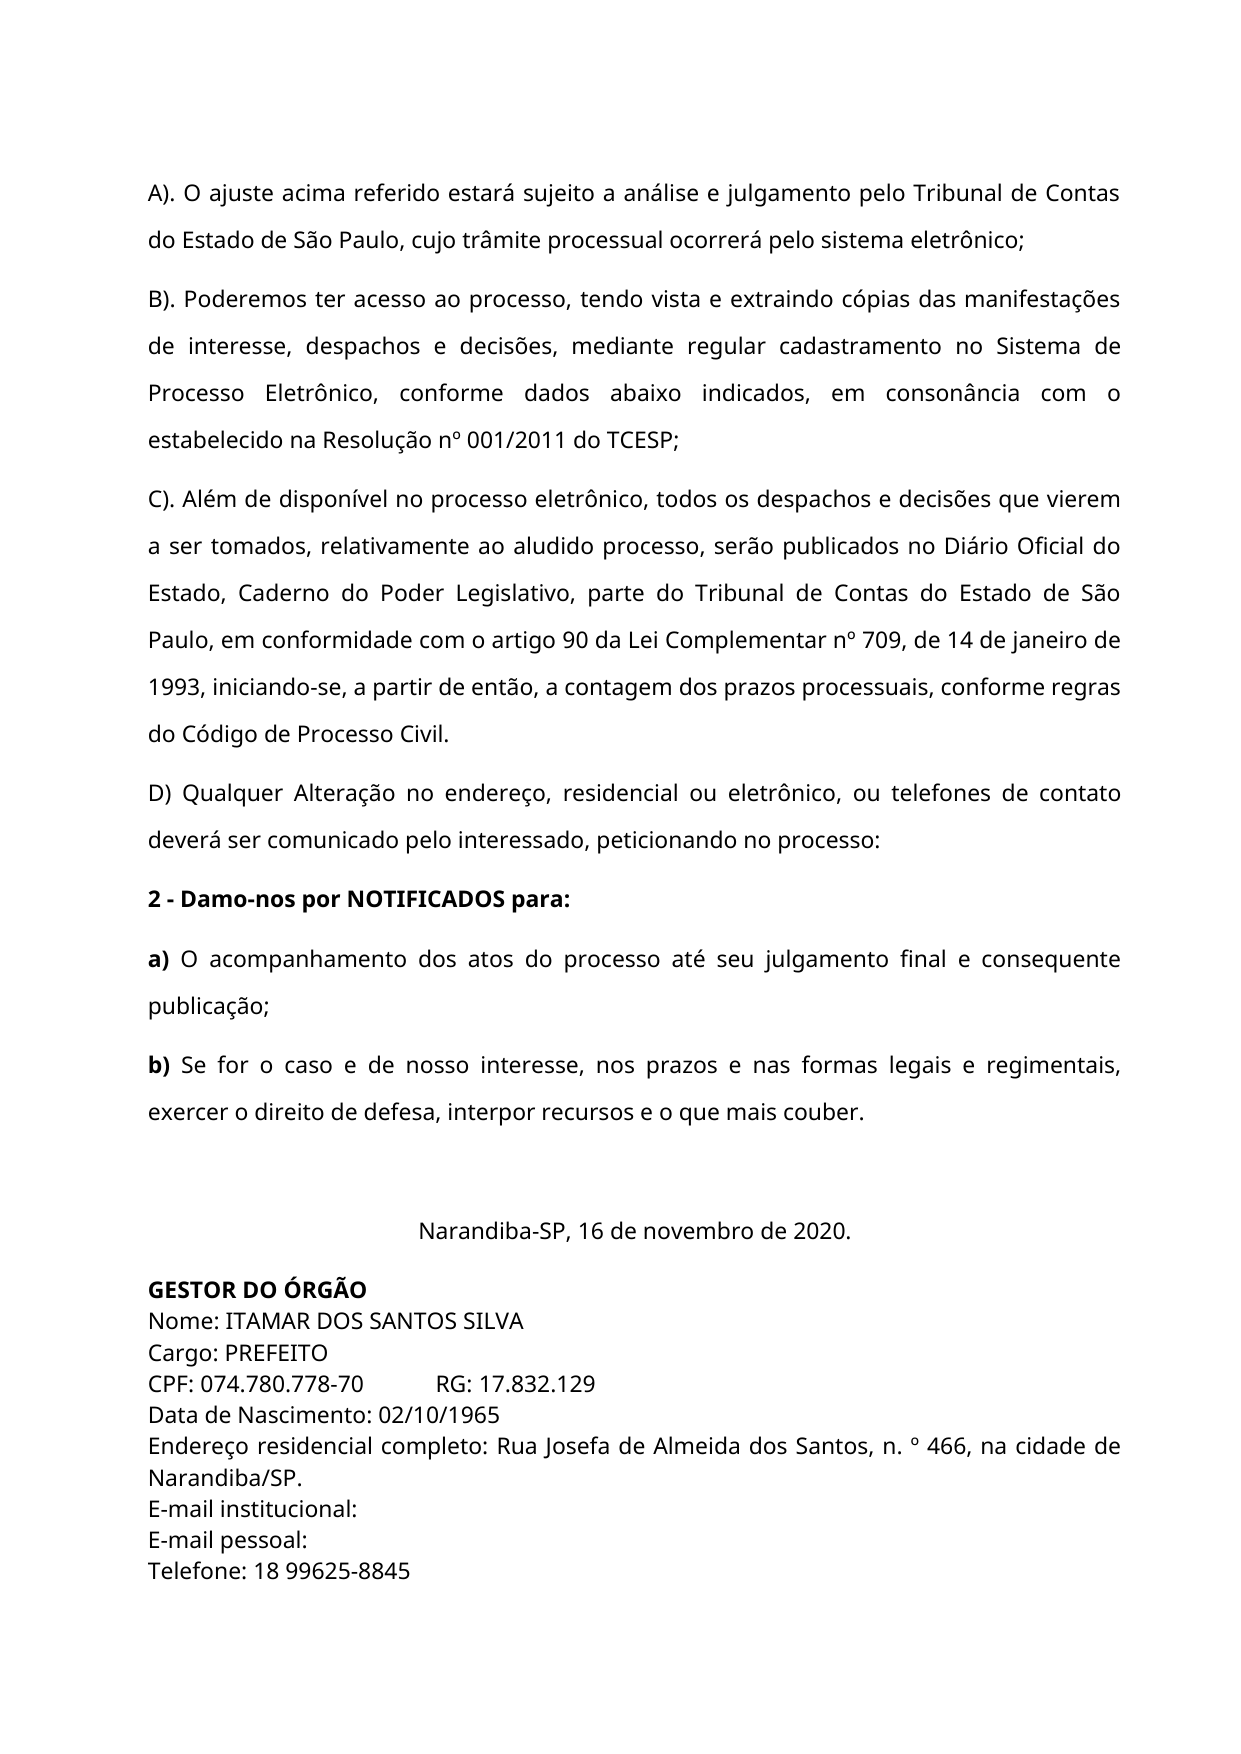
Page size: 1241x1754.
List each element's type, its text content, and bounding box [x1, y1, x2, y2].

text E-mail institucional: [148, 1493, 1122, 1524]
text Telefone: 18 99625-8845 [148, 1555, 1122, 1587]
text GESTOR DO ÓRGÃO [148, 1274, 1122, 1305]
text 2 - Damo-nos por NOTIFICADOS para: [148, 883, 1122, 915]
text Cargo: PREFEITO [148, 1337, 1122, 1368]
text CPF: 074.780.778-70 RG: 17.832.129 [148, 1368, 1122, 1399]
text C). Além de disponível no processo eletrônico, todos os despachos e decisões que vierem a ser tomados, relativamente ao aludido processo, serão publicados no Diário Oficial do Estado, Caderno do Poder Legislativo, parte do Tribunal de Contas do Estado de São Paulo, em conformidade com o artigo 90 da Lei Complementar nº 709, de 14 de janeiro de 1993, iniciando-se, a partir de então, a contagem dos prazos processuais, conforme regras do Código de Processo Civil. [148, 483, 1122, 749]
text D) Qualquer Alteração no endereço, residencial ou eletrônico, ou telefones de contato deverá ser comunicado pelo interessado, peticionando no processo: [148, 777, 1122, 855]
text Data de Nascimento: 02/10/1965 [148, 1399, 1122, 1430]
text Narandiba-SP, 16 de novembro de 2020. [148, 1215, 1122, 1246]
text b) Se for o caso e de nosso interesse, nos prazos e nas formas legais e regimentais, exercer o direito de defesa, interpor recursos e o que mais couber. [148, 1049, 1122, 1127]
text E-mail pessoal: [148, 1524, 1122, 1555]
text A). O ajuste acima referido estará sujeito a análise e julgamento pelo Tribunal de Contas do Estado de São Paulo, cujo trâmite processual ocorrerá pelo sistema eletrônico; [148, 177, 1122, 255]
text B). Poderemos ter acesso ao processo, tendo vista e extraindo cópias das manifestações de interesse, despachos e decisões, mediante regular cadastramento no Sistema de Processo Eletrônico, conforme dados abaixo indicados, em consonância com o estabelecido na Resolução nº 001/2011 do TCESP; [148, 283, 1122, 455]
text a) O acompanhamento dos atos do processo até seu julgamento final e consequente publicação; [148, 943, 1122, 1021]
text Endereço residencial completo: Rua Josefa de Almeida dos Santos, n. º 466, na cidade de Narandiba/SP. [148, 1430, 1122, 1493]
text Nome: ITAMAR DOS SANTOS SILVA [148, 1305, 1122, 1337]
